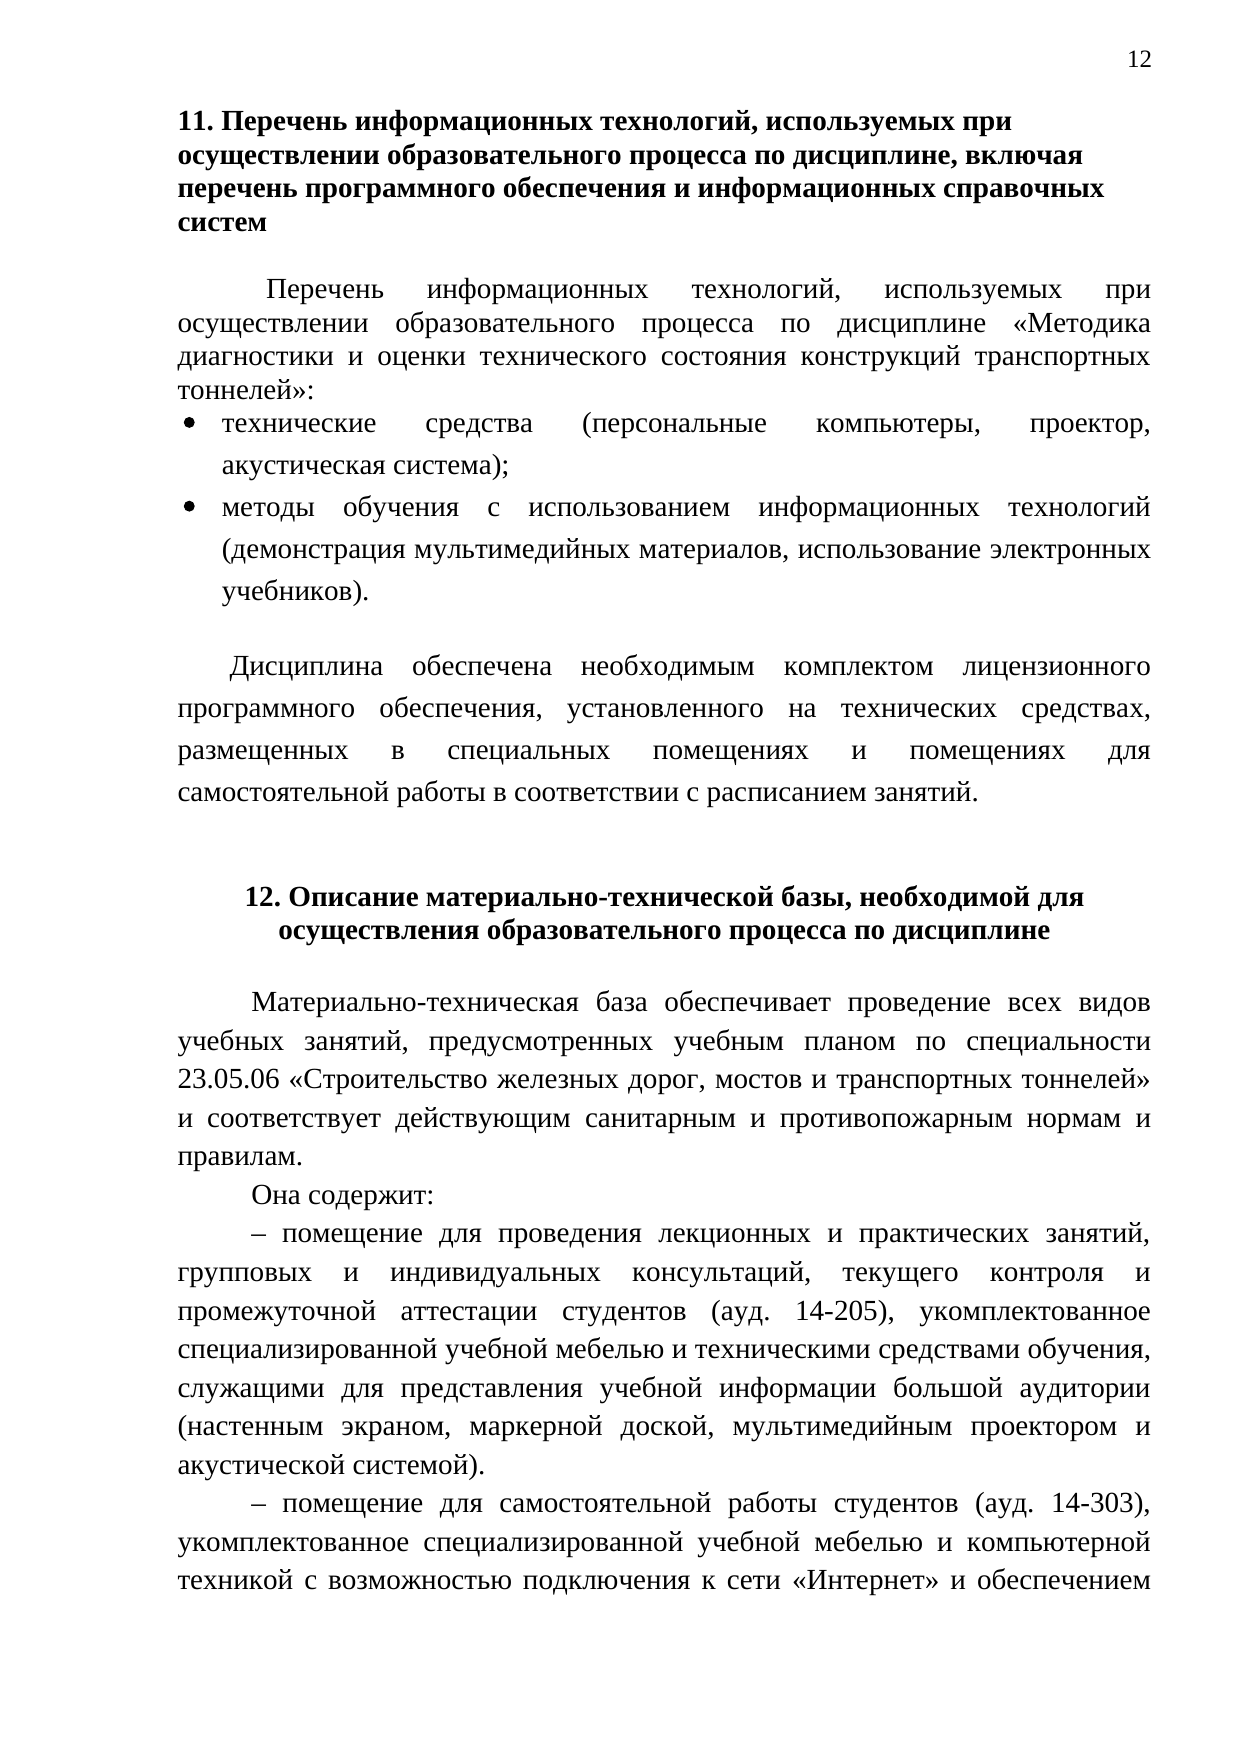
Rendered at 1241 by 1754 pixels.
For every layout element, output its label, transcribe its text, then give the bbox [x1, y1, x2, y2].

text Перечень информационных технологий, используемых при осуществлении образовательного процесса по дисциплине «Методика диагностики и оценки технического состояния конструкций транспортных тоннелей»: [177, 271, 1152, 405]
text Она содержит: [177, 1177, 1152, 1211]
text Дисциплина обеспечена необходимым комплектом лицензионного программного обеспечения, установленного на технических средствах, размещенных в специальных помещениях и помещениях для самостоятельной работы в соответствии с расписанием занятий. [177, 648, 1152, 808]
text – помещение для проведения лекционных и практических занятий, групповых и индивидуальных консультаций, текущего контроля и промежуточной аттестации студентов (ауд. 14-205), укомплектованное специализированной учебной мебелью и техническими средствами обучения, служащими для представления учебной информации большой аудитории (настенным экраном, маркерной доской, мультимедийным проектором и акустической системой). [177, 1216, 1152, 1480]
list методы обучения с использованием информационных технологий (демонстрация мультимедийных материалов, использование электронных учебников). [184, 489, 1152, 607]
text 12. Описание материально-технической базы, необходимой для осуществления образовательного процесса по дисциплине [177, 879, 1152, 946]
text 11. Перечень информационных технологий, используемых при осуществлении образовательного процесса по дисциплине, включая перечень программного обеспечения и информационных справочных систем [177, 103, 1152, 238]
text Материально-техническая база обеспечивает проведение всех видов учебных занятий, предусмотренных учебным планом по специальности 23.05.06 «Строительство железных дорог, мостов и транспортных тоннелей» и соответствует действующим санитарным и противопожарным нормам и правилам. [177, 984, 1152, 1172]
list технические средства (персональные компьютеры, проектор, акустическая система); [184, 405, 1152, 481]
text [177, 1485, 1152, 1596]
